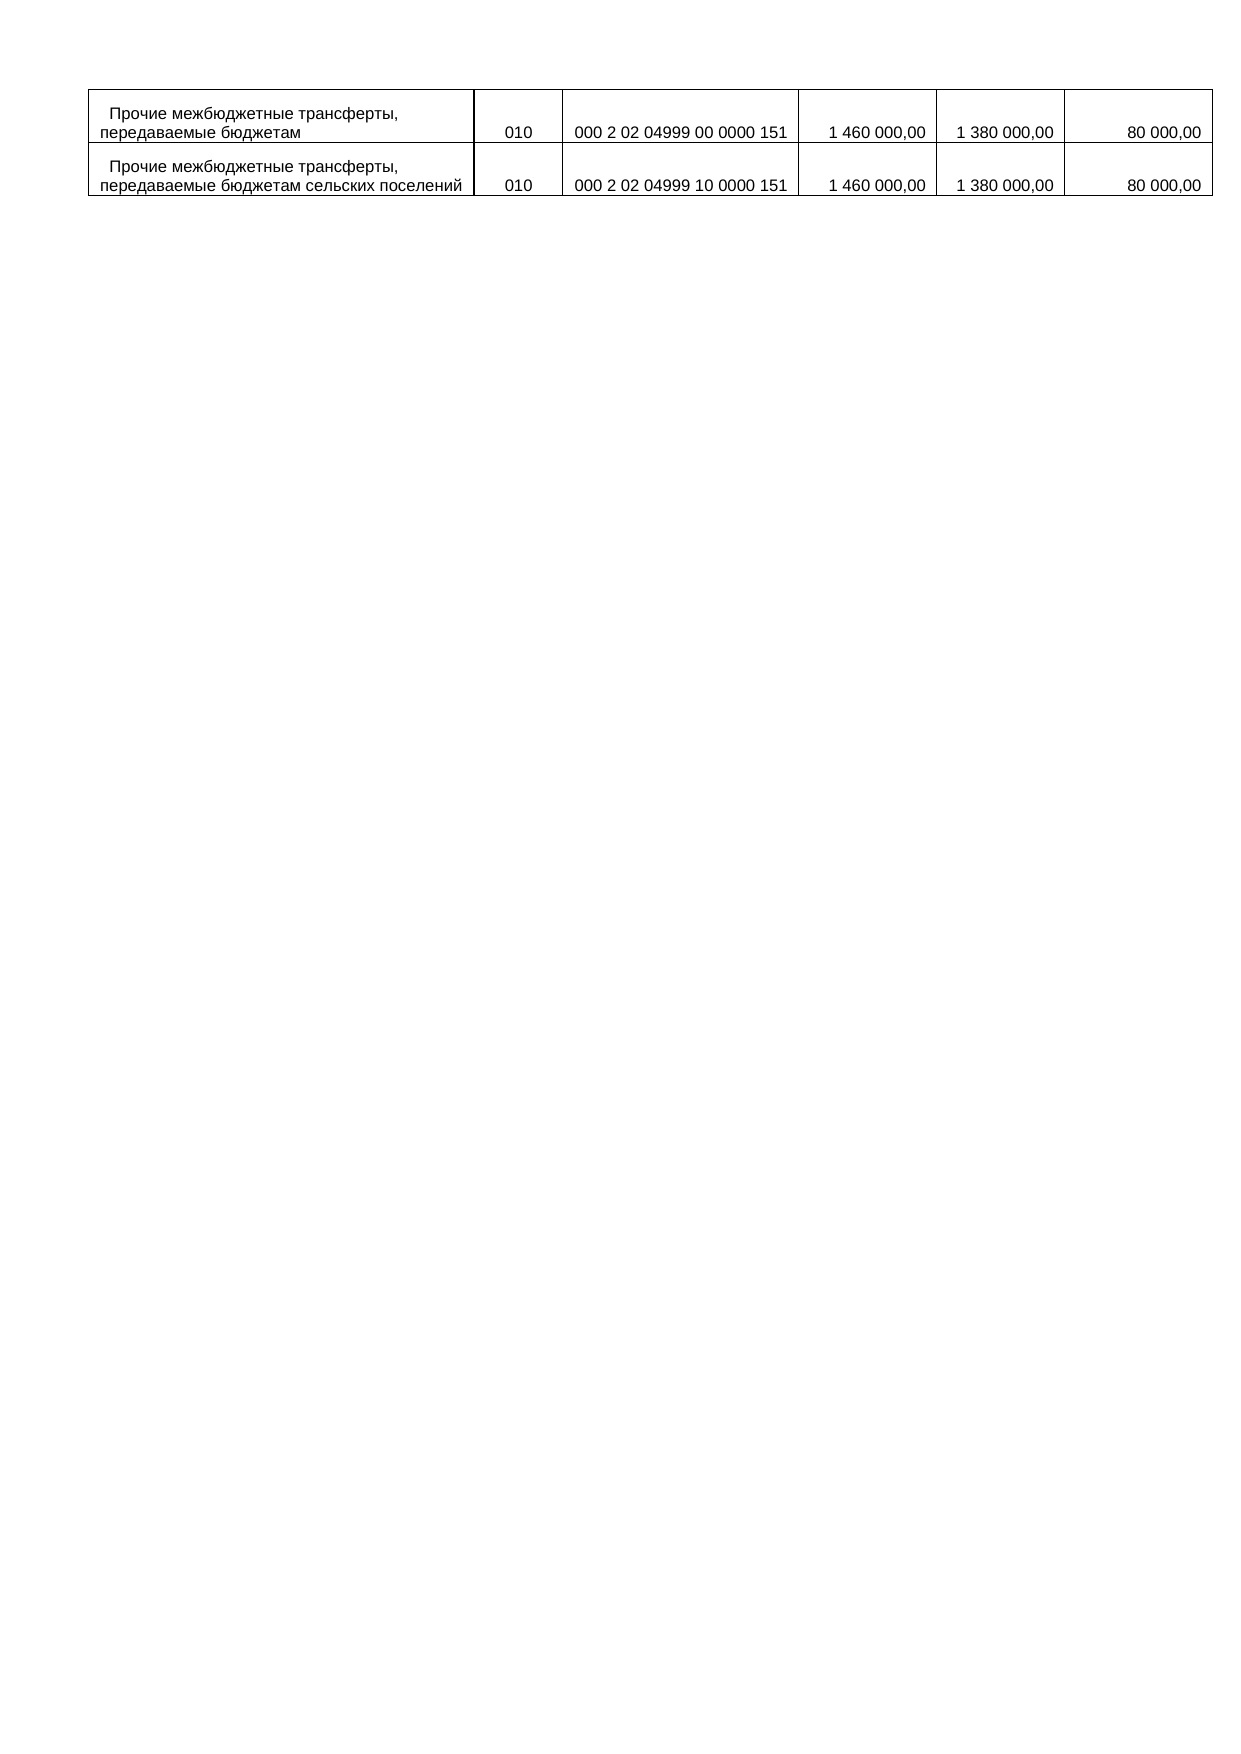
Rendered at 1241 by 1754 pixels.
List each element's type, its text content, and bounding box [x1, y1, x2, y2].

table_cell 000 2 02 04999 00 0000 151 [563, 90, 798, 142]
table_cell 80 000,00 [1065, 90, 1212, 142]
table_cell 1 460 000,00 [799, 90, 936, 142]
table_cell 1 460 000,00 [799, 143, 936, 195]
table_cell 80 000,00 [1065, 143, 1212, 195]
table_cell Прочие межбюджетные трансферты, передаваемые бюджетам [89, 90, 473, 142]
table_cell 000 2 02 04999 10 0000 151 [563, 143, 798, 195]
table_cell 1 380 000,00 [937, 143, 1064, 195]
table_cell 010 [475, 90, 562, 142]
table_cell 1 380 000,00 [937, 90, 1064, 142]
table_cell 010 [475, 143, 562, 195]
table_cell Прочие межбюджетные трансферты, передаваемые бюджетам сельских поселений [89, 143, 473, 195]
